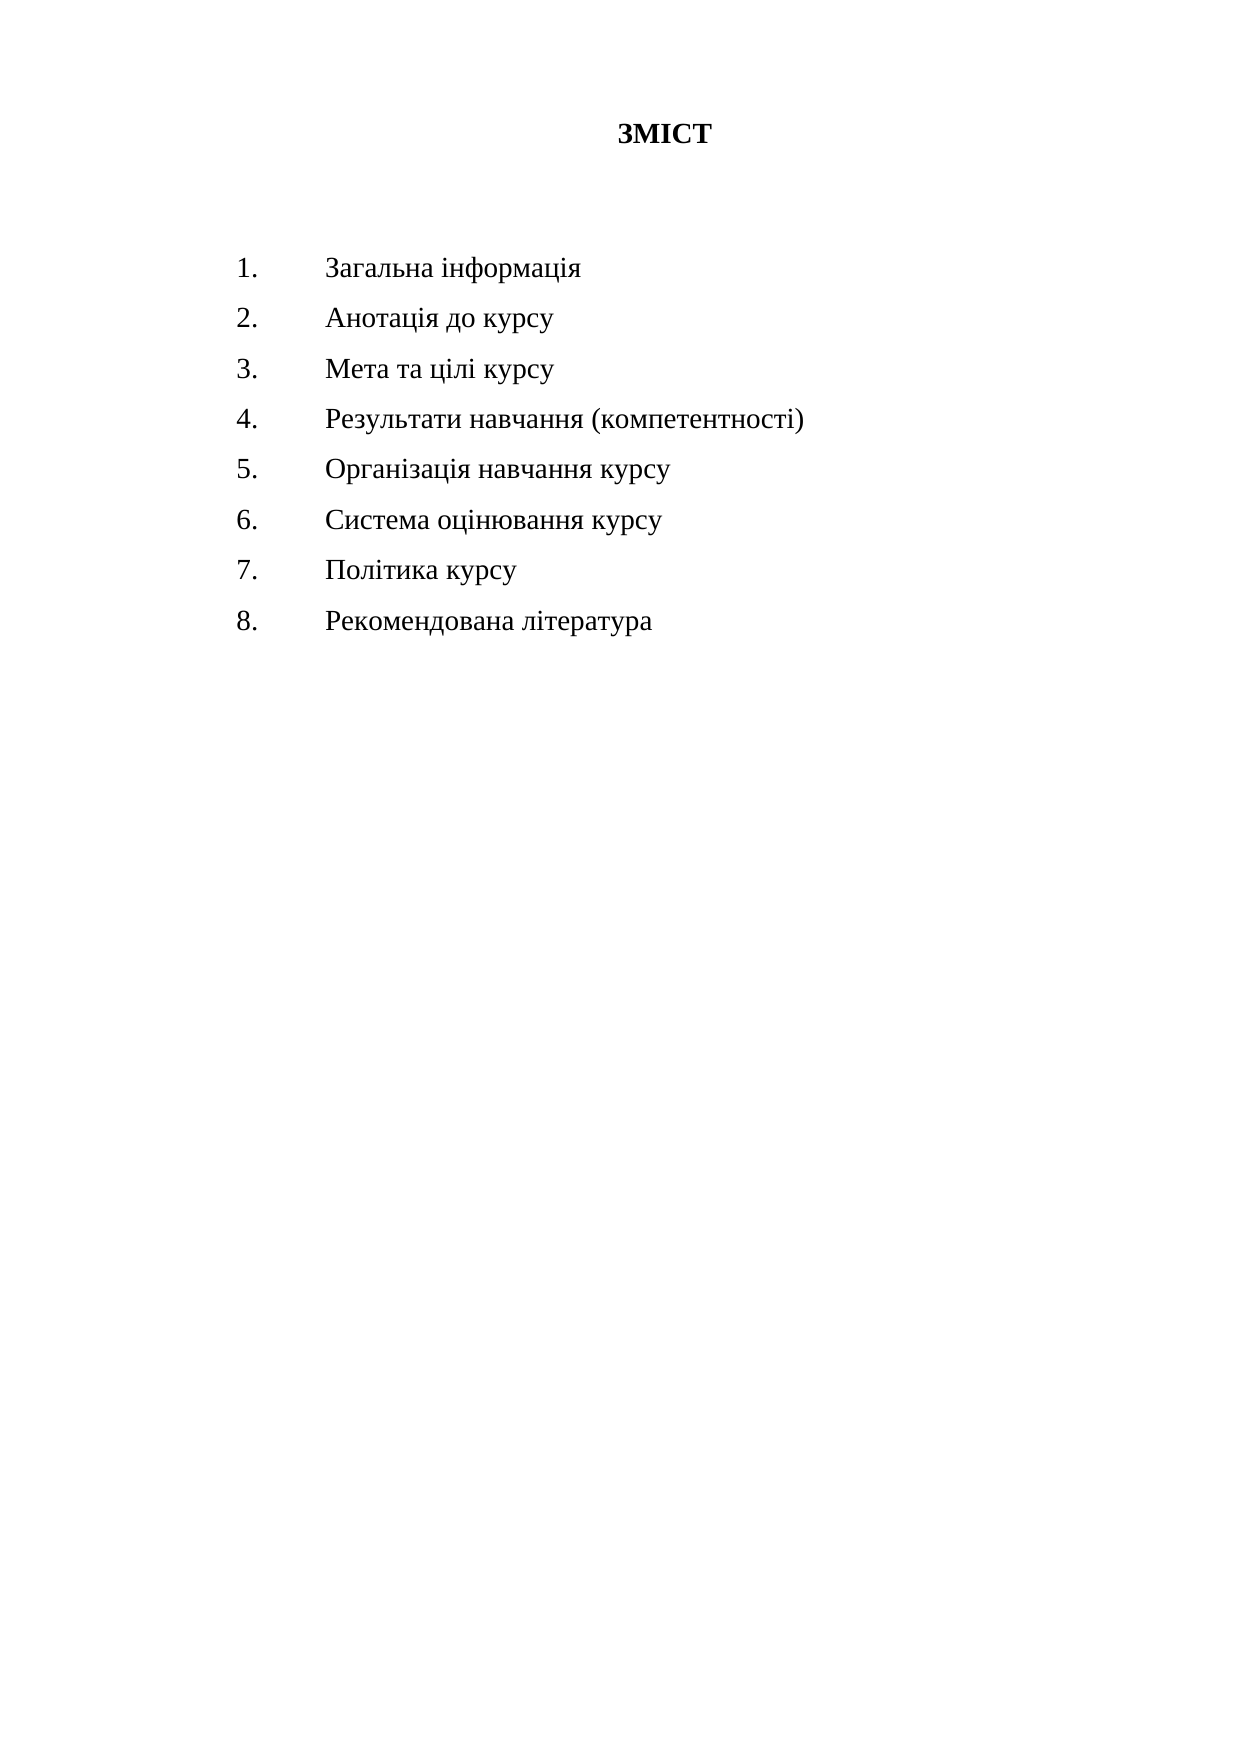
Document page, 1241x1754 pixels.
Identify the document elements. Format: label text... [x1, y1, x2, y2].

list Анотація до курсу [236, 301, 1221, 334]
subtitle ЗМІСТ [227, 116, 1103, 149]
list Рекомендована література [236, 603, 1221, 636]
list Загальна інформація [236, 250, 1221, 284]
list Результати навчання (компетентності) [236, 401, 1221, 435]
list Політика курсу [236, 552, 1221, 586]
list Мета та цілі курсу [236, 351, 1221, 385]
list Система оцінювання курсу [236, 502, 1221, 535]
list Організація навчання курсу [236, 452, 1221, 485]
